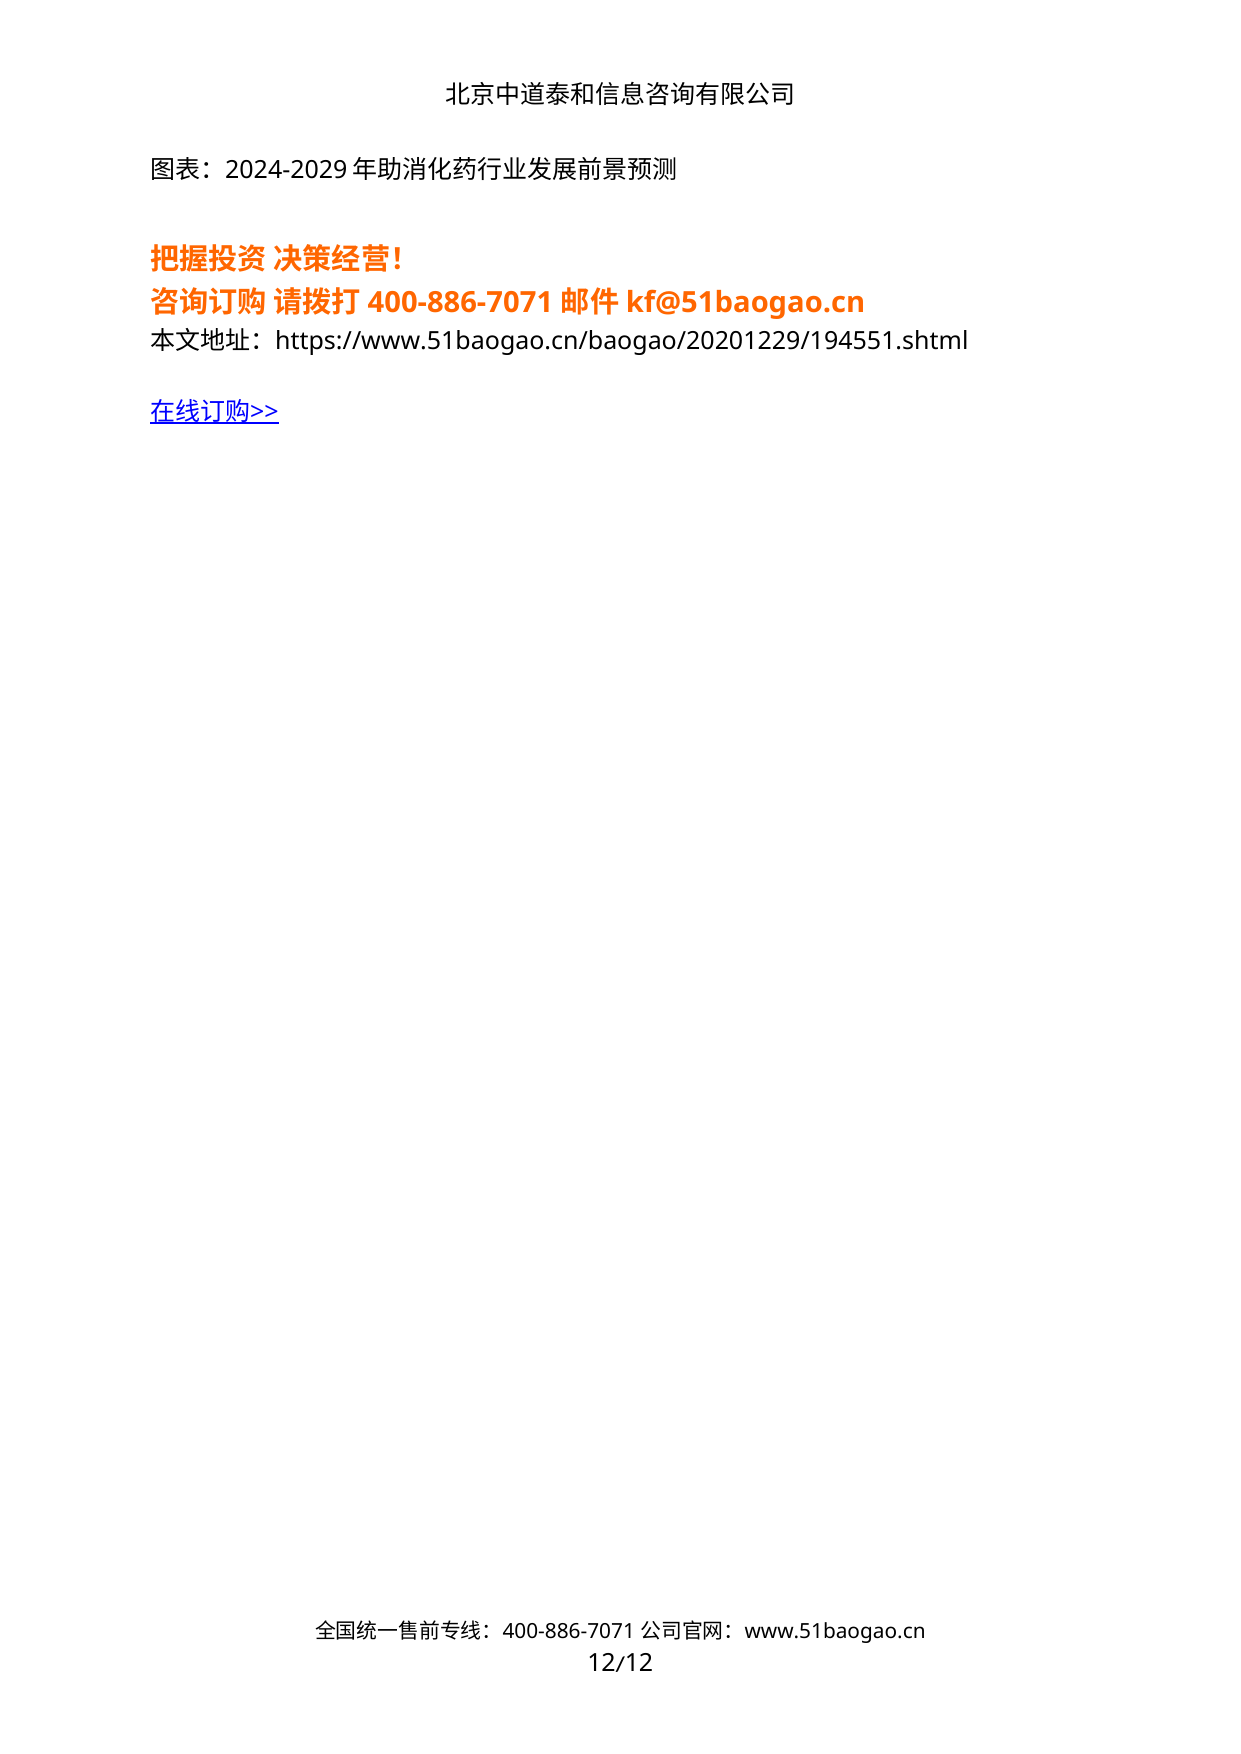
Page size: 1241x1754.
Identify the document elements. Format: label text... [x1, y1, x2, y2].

text 把握投资 决策经营！咨询订购 请拨打 400-886-7071 邮件 kf@51baogao.cn本文地址：https://www.51baogao.cn/baogao/20201229/194551.shtml [150, 202, 1090, 357]
text 图表：2024-2029年助消化药行业发展前景预测 [150, 150, 1090, 186]
text 在线订购>> [150, 357, 1090, 427]
